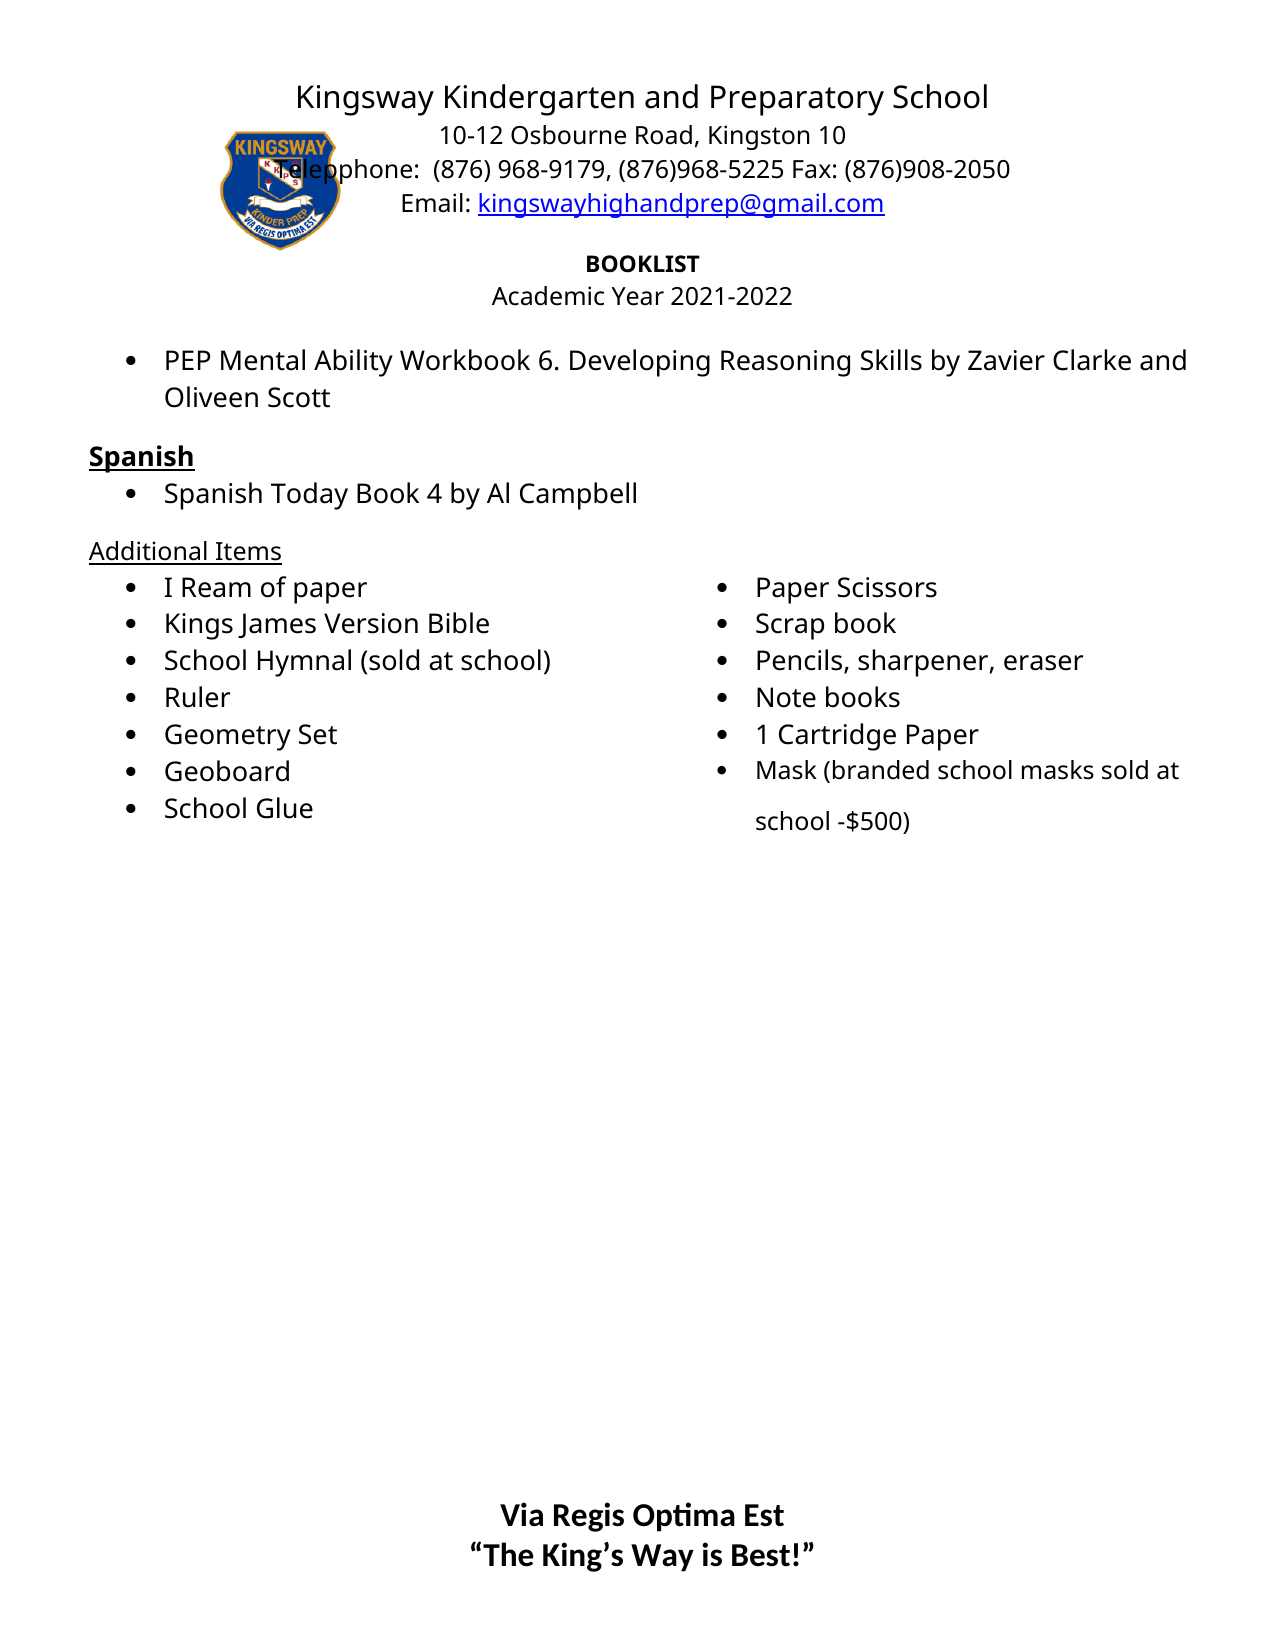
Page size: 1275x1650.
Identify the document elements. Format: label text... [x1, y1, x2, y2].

list Mask (branded school masks sold at school -$500) [717, 752, 1196, 838]
list Geometry Set [126, 716, 605, 752]
picture [342, 166, 350, 176]
list School Hymnal (sold at school) [126, 642, 605, 679]
list Pencils, sharpener, eraser [717, 642, 1196, 679]
list Spanish Today Book 4 by Al Campbell [126, 474, 1196, 511]
list Kings James Version Bible [126, 605, 605, 642]
list 1 Cartridge Paper [717, 716, 1196, 752]
list Scrap book [717, 605, 1196, 642]
list School Glue [126, 789, 605, 826]
picture [210, 123, 350, 259]
list Paper Scissors [717, 568, 1196, 605]
list Geoboard [126, 752, 605, 789]
list Note books [717, 679, 1196, 716]
list Ruler [126, 679, 605, 716]
list I Ream of paper [126, 568, 605, 605]
text Spanish [89, 438, 1196, 474]
list PEP Mental Ability Workbook 6. Developing Reasoning Skills by Zavier Clarke and Oliveen Scott [126, 341, 1196, 415]
text Additional Items [89, 534, 1196, 568]
